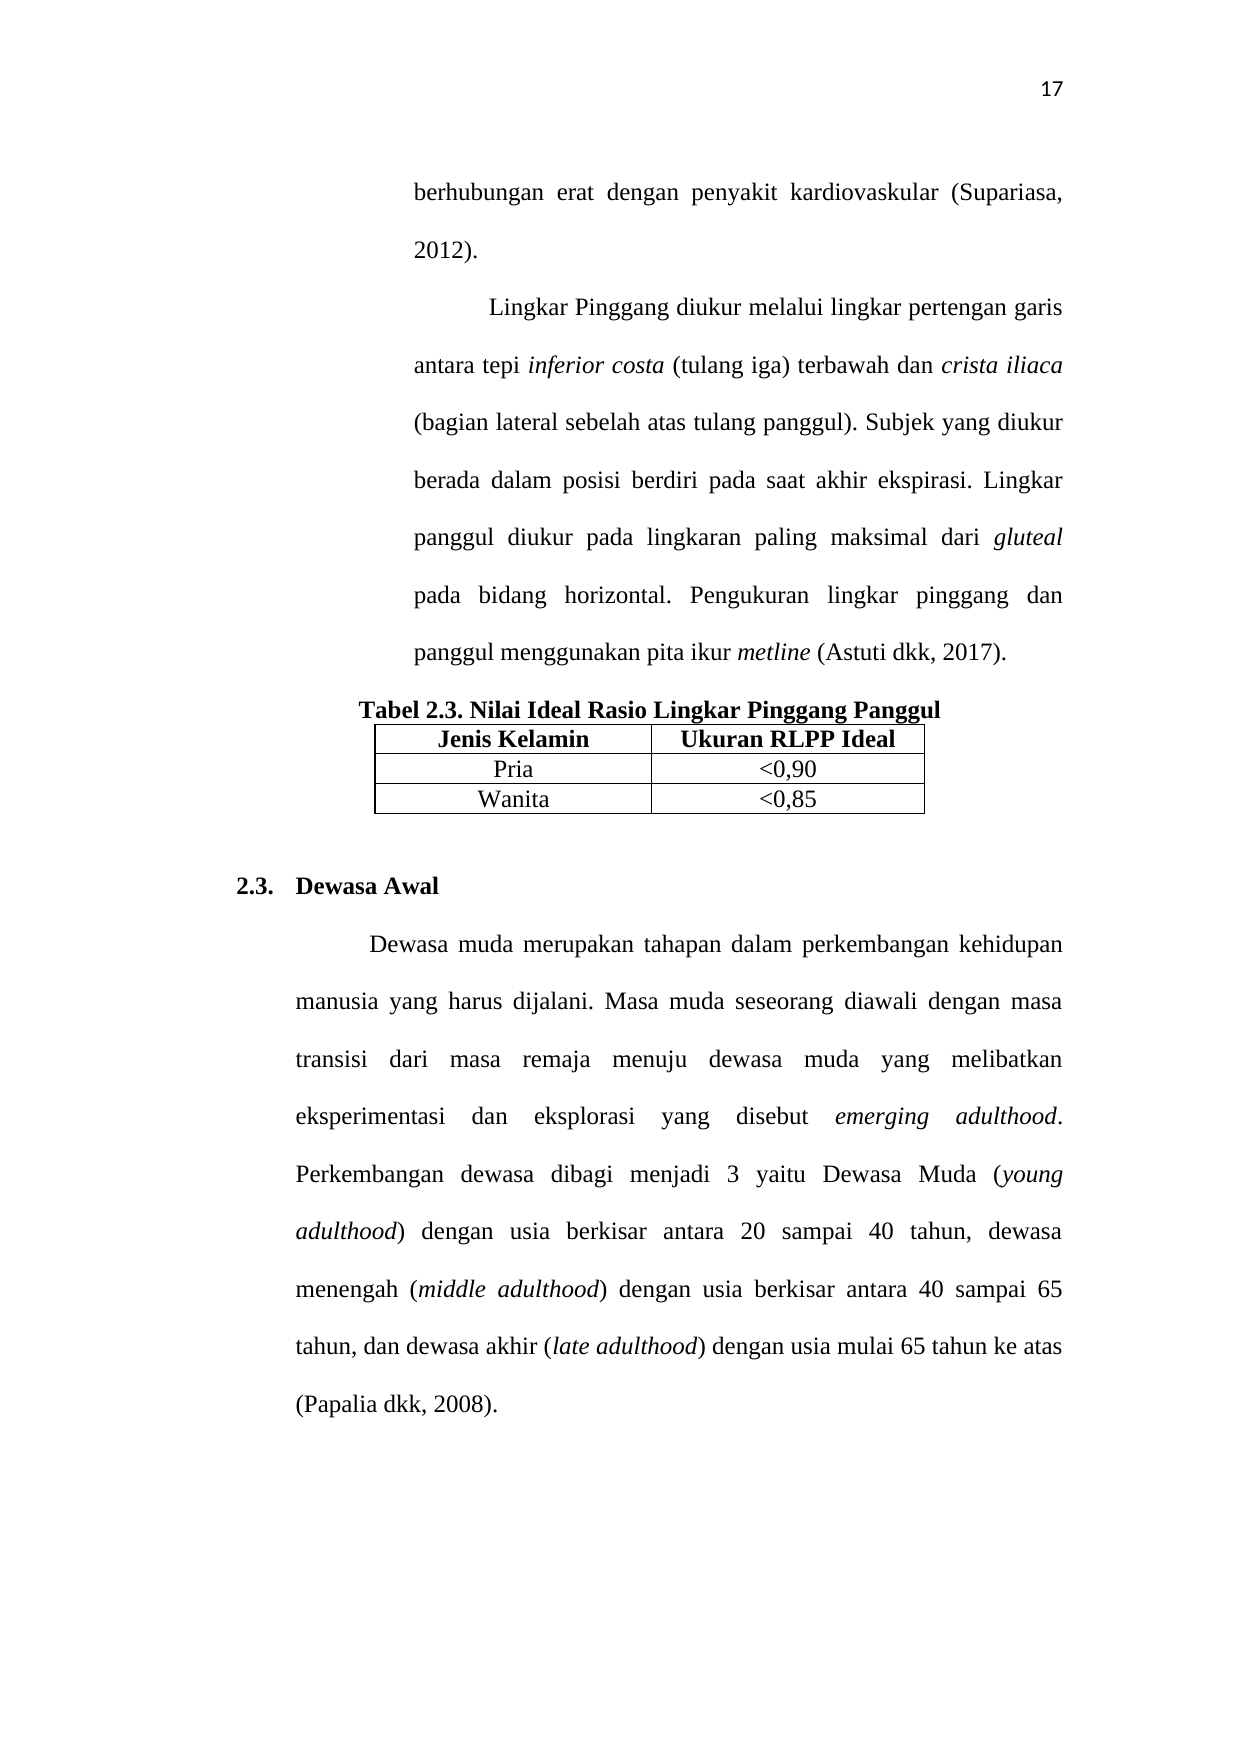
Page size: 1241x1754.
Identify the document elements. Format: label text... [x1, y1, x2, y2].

text Tabel 2.3. Nilai Ideal Rasio Lingkar Pinggang Panggul [236, 695, 1063, 723]
text Dewasa muda merupakan tahapan dalam perkembangan kehidupan manusia yang harus dijalani. Masa muda seseorang diawali dengan masa transisi dari masa remaja menuju dewasa muda yang melibatkan eksperimentasi dan eksplorasi yang disebut emerging adulthood. Perkembangan dewasa dibagi menjadi 3 yaitu Dewasa Muda (young adulthood) dengan usia berkisar antara 20 sampai 40 tahun, dewasa menengah (middle adulthood) dengan usia berkisar antara 40 sampai 65 tahun, dan dewasa akhir (late adulthood) dengan usia mulai 65 tahun ke atas (Papalia dkk, 2008). [295, 929, 1063, 1418]
table_cell ˂0,90 [652, 754, 924, 783]
table_header Ukuran RLPP Ideal [652, 725, 924, 753]
table_header Jenis Kelamin [376, 725, 651, 753]
table_cell Pria [376, 754, 651, 783]
table_cell ˂0,85 [652, 784, 924, 813]
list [413, 177, 1063, 263]
list Lingkar Pinggang diukur melalui lingkar pertengan garis antara tepi inferior costa (tulang iga) terbawah dan crista iliaca (bagian lateral sebelah atas tulang panggul). Subjek yang diukur berada dalam posisi berdiri pada saat akhir ekspirasi. Lingkar panggul diukur pada lingkaran paling maksimal dari gluteal pada bidang horizontal. Pengukuran lingkar pinggang dan panggul menggunakan pita ikur metline (Astuti dkk, 2017). [413, 292, 1063, 666]
table_cell Wanita [376, 784, 651, 813]
list Dewasa Awal [236, 871, 1063, 900]
